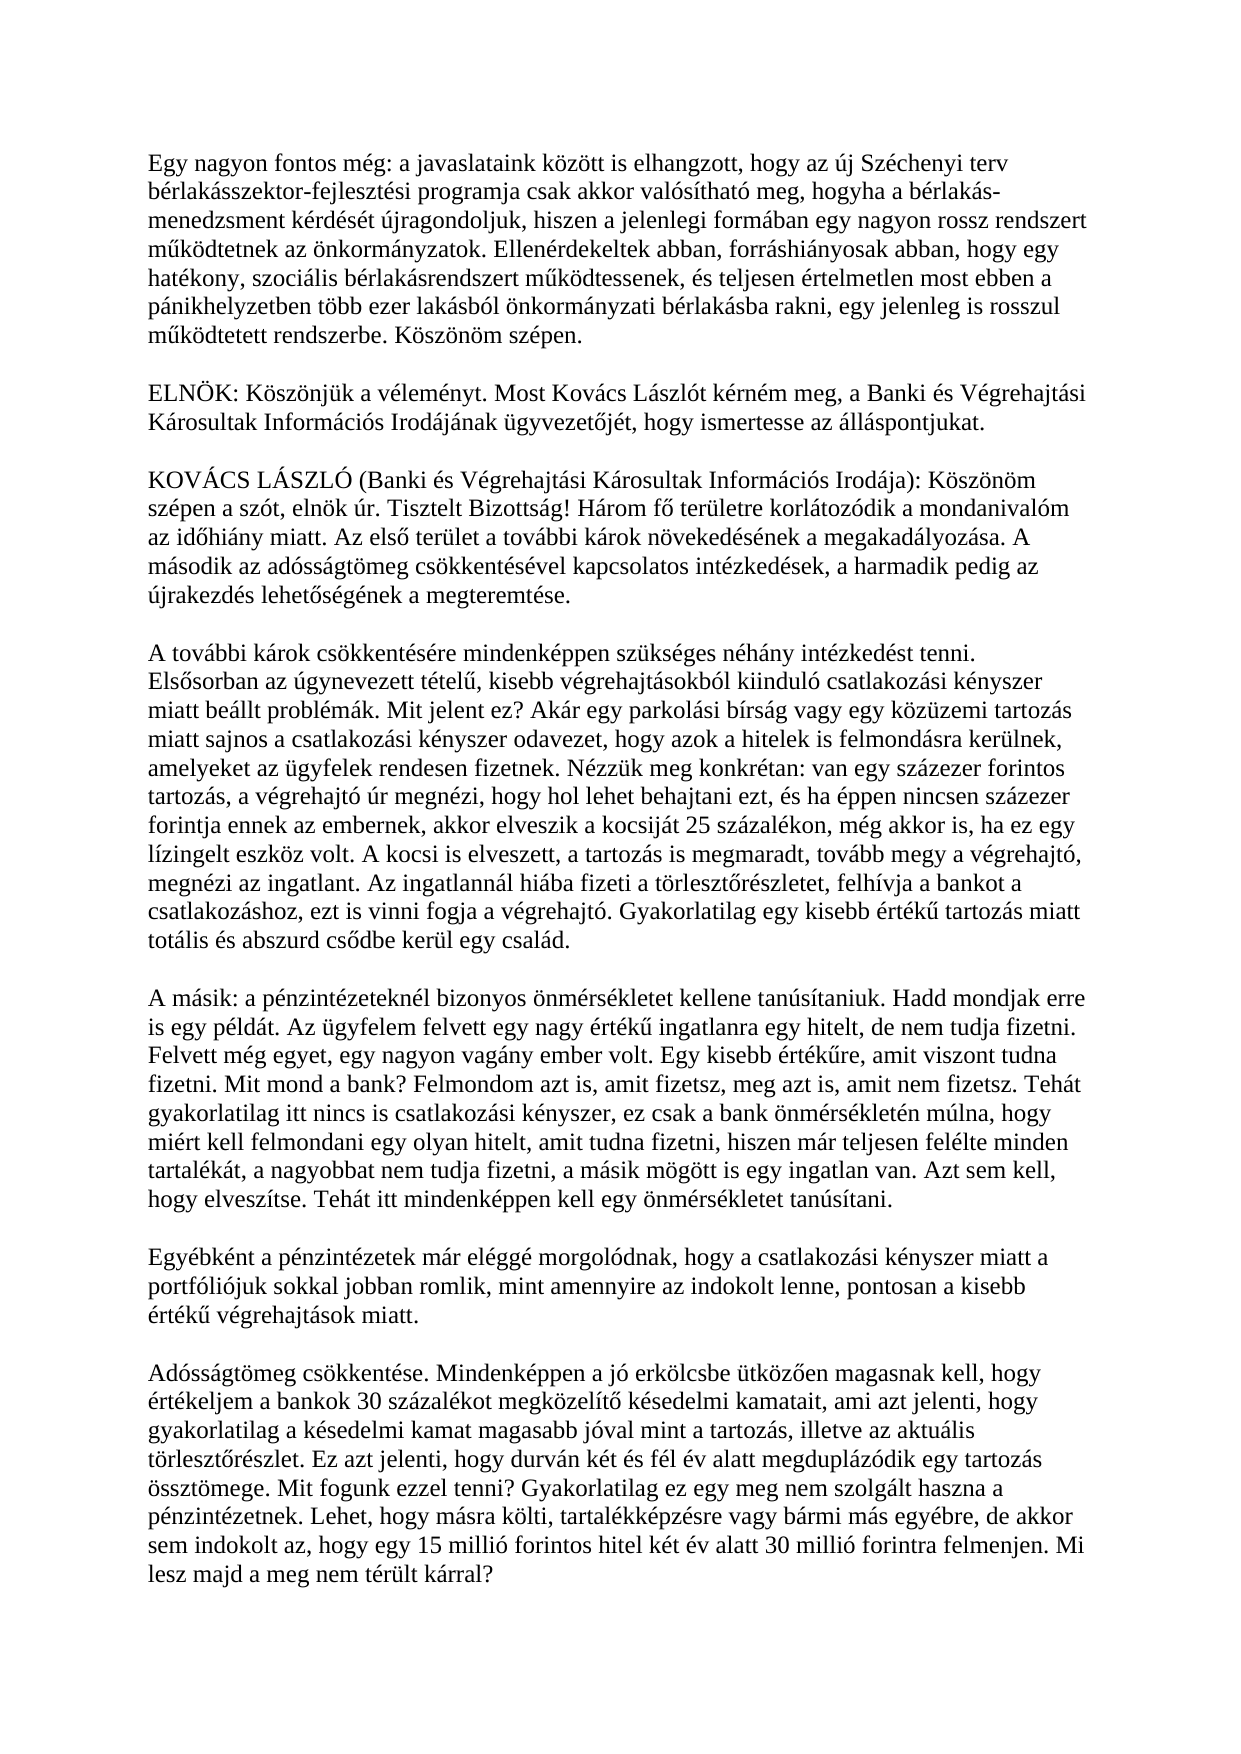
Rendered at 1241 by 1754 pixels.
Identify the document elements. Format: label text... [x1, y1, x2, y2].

text Egy nagyon fontos még: a javaslataink között is elhangzott, hogy az új Széchenyi terv bérlakásszektor-fejlesztési programja csak akkor valósítható meg, hogyha a bérlakás-menedzsment kérdését újragondoljuk, hiszen a jelenlegi formában egy nagyon rossz rendszert működtetnek az önkormányzatok. Ellenérdekeltek abban, forráshiányosak abban, hogy egy hatékony, szociális bérlakásrendszert működtessenek, és teljesen értelmetlen most ebben a pánikhelyzetben több ezer lakásból önkormányzati bérlakásba rakni, egy jelenleg is rosszul működtetett rendszerbe. Köszönöm szépen. [148, 148, 1093, 349]
text A másik: a pénzintézeteknél bizonyos önmérsékletet kellene tanúsítaniuk. Hadd mondjak erre is egy példát. Az ügyfelem felvett egy nagy értékű ingatlanra egy hitelt, de nem tudja fizetni. Felvett még egyet, egy nagyon vagány ember volt. Egy kisebb értékűre, amit viszont tudna fizetni. Mit mond a bank? Felmondom azt is, amit fizetsz, meg azt is, amit nem fizetsz. Tehát gyakorlatilag itt nincs is csatlakozási kényszer, ez csak a bank önmérsékletén múlna, hogy miért kell felmondani egy olyan hitelt, amit tudna fizetni, hiszen már teljesen felélte minden tartalékát, a nagyobbat nem tudja fizetni, a másik mögött is egy ingatlan van. Azt sem kell, hogy elveszítse. Tehát itt mindenképpen kell egy önmérsékletet tanúsítani. [148, 983, 1093, 1213]
text Egyébként a pénzintézetek már eléggé morgolódnak, hogy a csatlakozási kényszer miatt a portfóliójuk sokkal jobban romlik, mint amennyire az indokolt lenne, pontosan a kisebb értékű végrehajtások miatt. [148, 1242, 1093, 1328]
text ELNÖK: Köszönjük a véleményt. Most Kovács Lászlót kérném meg, a Banki és Végrehajtási Károsultak Információs Irodájának ügyvezetőjét, hogy ismertesse az álláspontjukat. [148, 378, 1093, 436]
text KOVÁCS LÁSZLÓ (Banki és Végrehajtási Károsultak Információs Irodája): Köszönöm szépen a szót, elnök úr. Tisztelt Bizottság! Három fő területre korlátozódik a mondanivalóm az időhiány miatt. Az első terület a további károk növekedésének a megakadályozása. A második az adósságtömeg csökkentésével kapcsolatos intézkedések, a harmadik pedig az újrakezdés lehetőségének a megteremtése. [148, 465, 1093, 608]
text A további károk csökkentésére mindenképpen szükséges néhány intézkedést tenni. Elsősorban az úgynevezett tételű, kisebb végrehajtásokból kiinduló csatlakozási kényszer miatt beállt problémák. Mit jelent ez? Akár egy parkolási bírság vagy egy közüzemi tartozás miatt sajnos a csatlakozási kényszer odavezet, hogy azok a hitelek is felmondásra kerülnek, amelyeket az ügyfelek rendesen fizetnek. Nézzük meg konkrétan: van egy százezer forintos tartozás, a végrehajtó úr megnézi, hogy hol lehet behajtani ezt, és ha éppen nincsen százezer forintja ennek az embernek, akkor elveszik a kocsiját 25 százalékon, még akkor is, ha ez egy lízingelt eszköz volt. A kocsi is elveszett, a tartozás is megmaradt, tovább megy a végrehajtó, megnézi az ingatlant. Az ingatlannál hiába fizeti a törlesztőrészletet, felhívja a bankot a csatlakozáshoz, ezt is vinni fogja a végrehajtó. Gyakorlatilag egy kisebb értékű tartozás miatt totális és abszurd csődbe kerül egy család. [148, 638, 1093, 954]
text Adósságtömeg csökkentése. Mindenképpen a jó erkölcsbe ütközően magasnak kell, hogy értékeljem a bankok 30 százalékot megközelítő késedelmi kamatait, ami azt jelenti, hogy gyakorlatilag a késedelmi kamat magasabb jóval mint a tartozás, illetve az aktuális törlesztőrészlet. Ez azt jelenti, hogy durván két és fél év alatt megduplázódik egy tartozás össztömege. Mit fogunk ezzel tenni? Gyakorlatilag ez egy meg nem szolgált haszna a pénzintézetnek. Lehet, hogy másra költi, tartalékképzésre vagy bármi más egyébre, de akkor sem indokolt az, hogy egy 15 millió forintos hitel két év alatt 30 millió forintra felmenjen. Mi lesz majd a meg nem térült kárral? [148, 1358, 1093, 1588]
